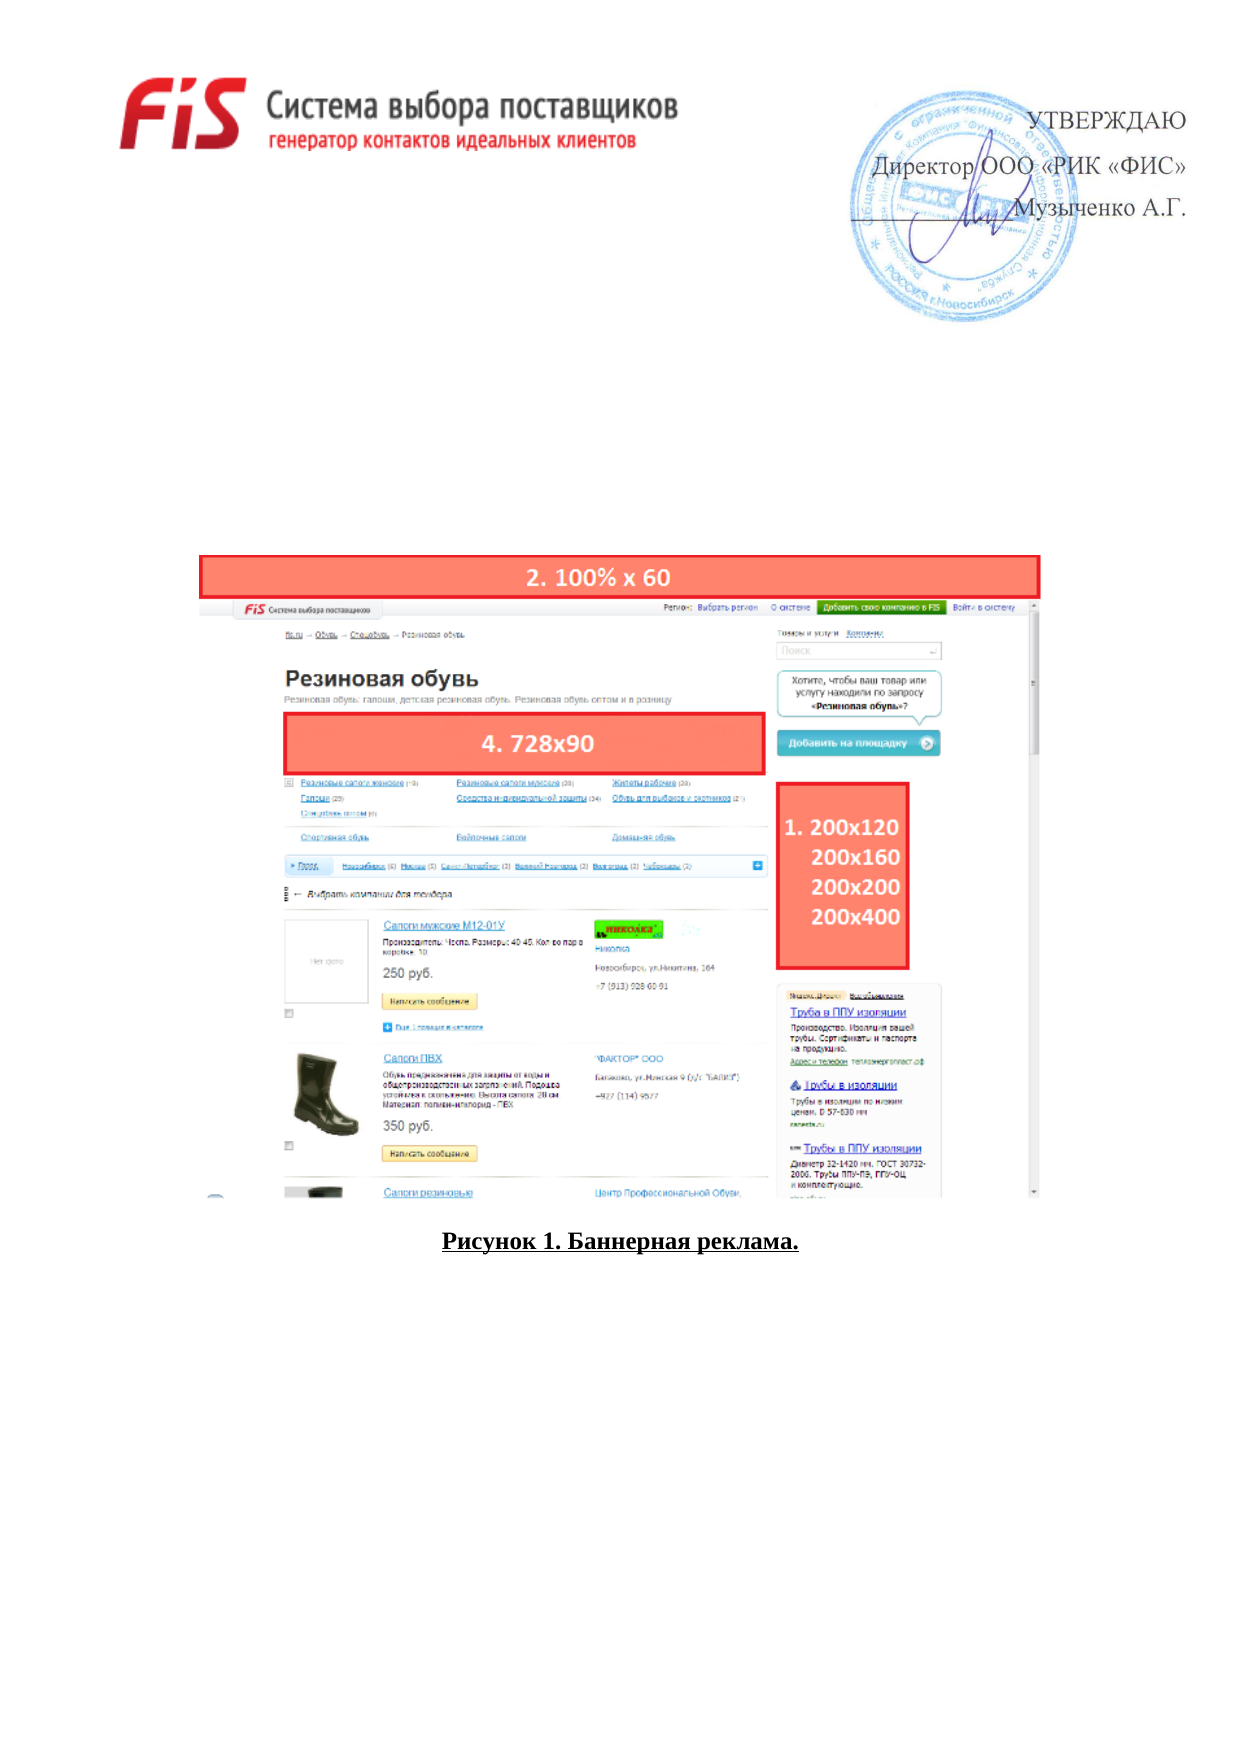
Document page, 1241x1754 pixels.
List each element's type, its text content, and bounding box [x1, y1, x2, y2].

text Рисунок 1. Баннерная реклама. [118, 1226, 1122, 1254]
picture [118, 73, 686, 151]
picture [199, 555, 1042, 1201]
picture [847, 84, 1193, 326]
